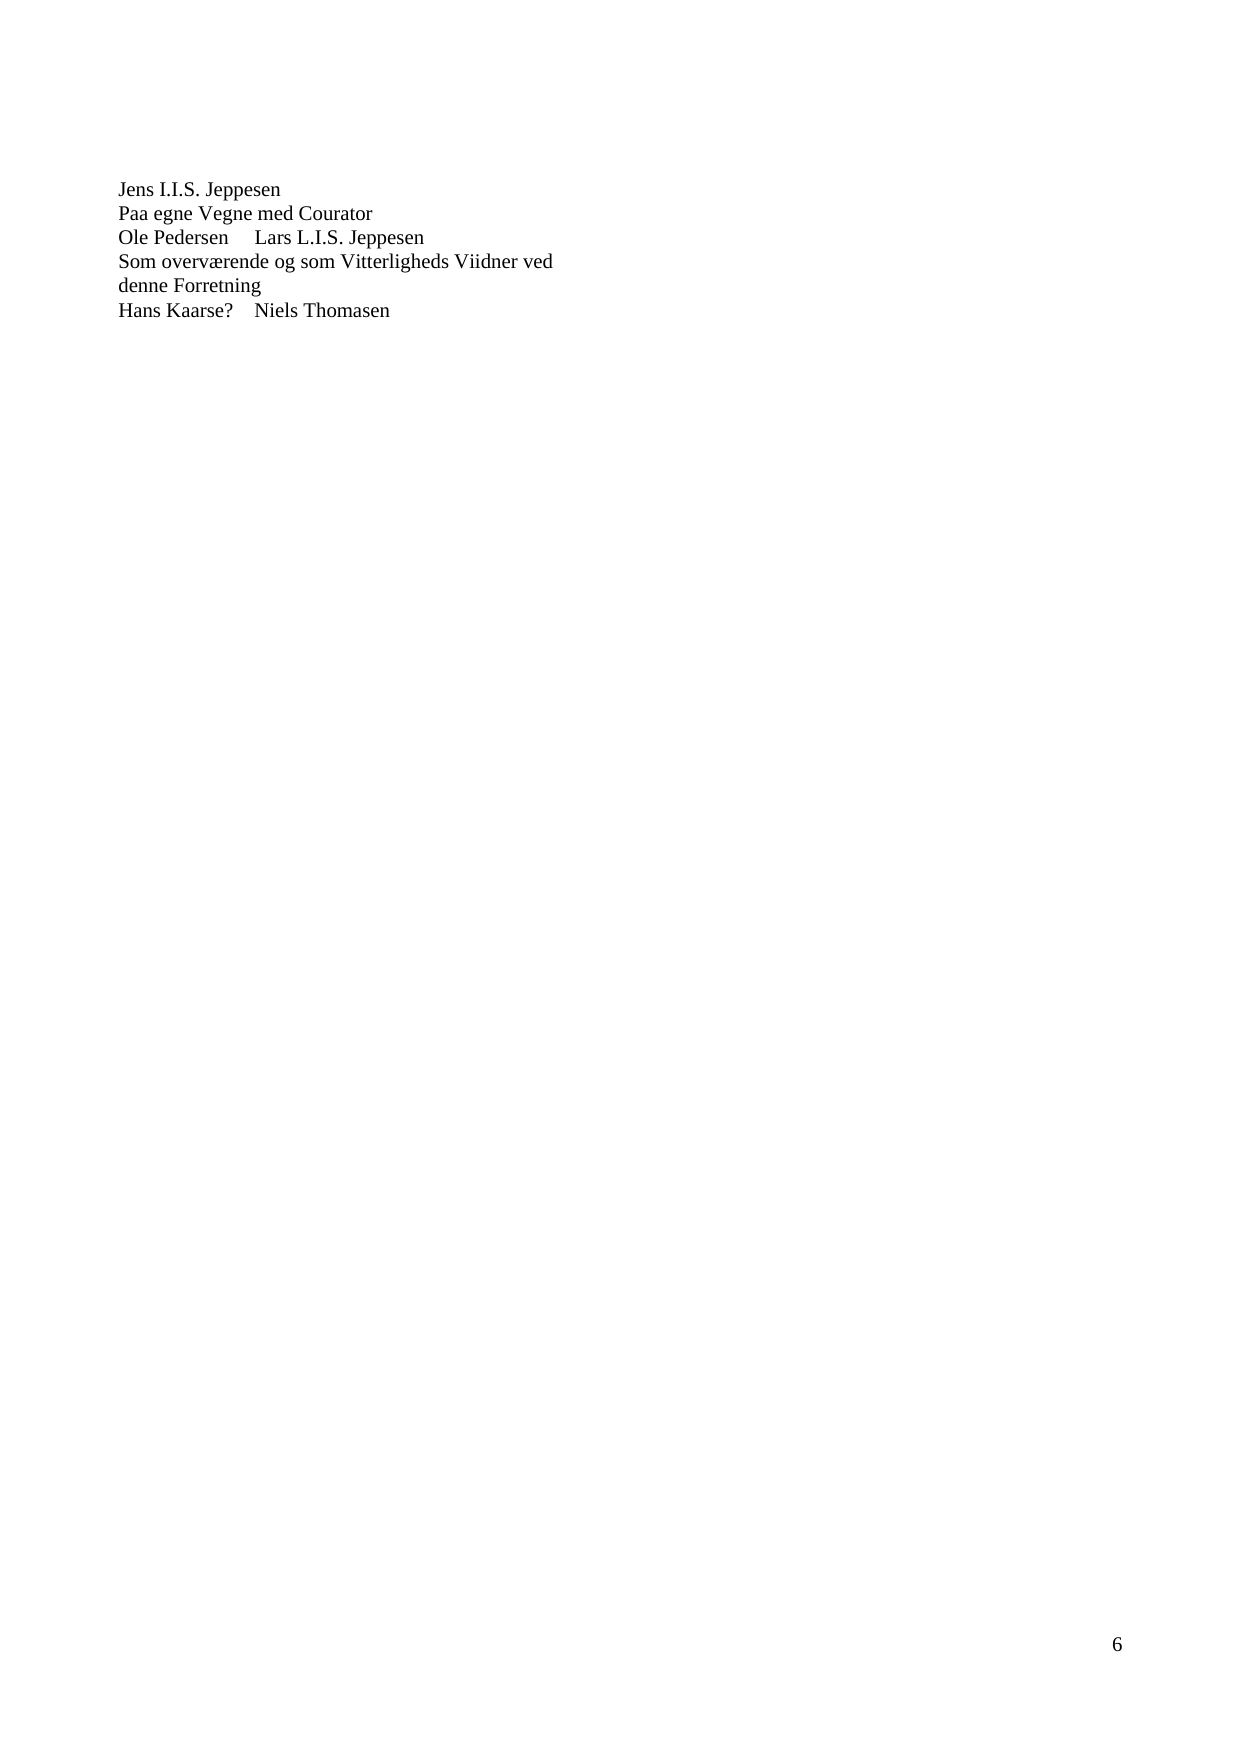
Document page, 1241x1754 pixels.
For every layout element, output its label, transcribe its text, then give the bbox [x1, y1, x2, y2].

text Jens I.I.S. Jeppesen [118, 177, 1122, 201]
text Paa egne Vegne med Courator [118, 201, 1122, 225]
text Ole Pedersen Lars L.I.S. Jeppesen [118, 225, 1122, 249]
text Som overværende og som Vitterligheds Viidner ved [118, 249, 1122, 273]
text denne Forretning [118, 273, 1122, 297]
text Hans Kaarse? Niels Thomasen [118, 297, 1122, 322]
